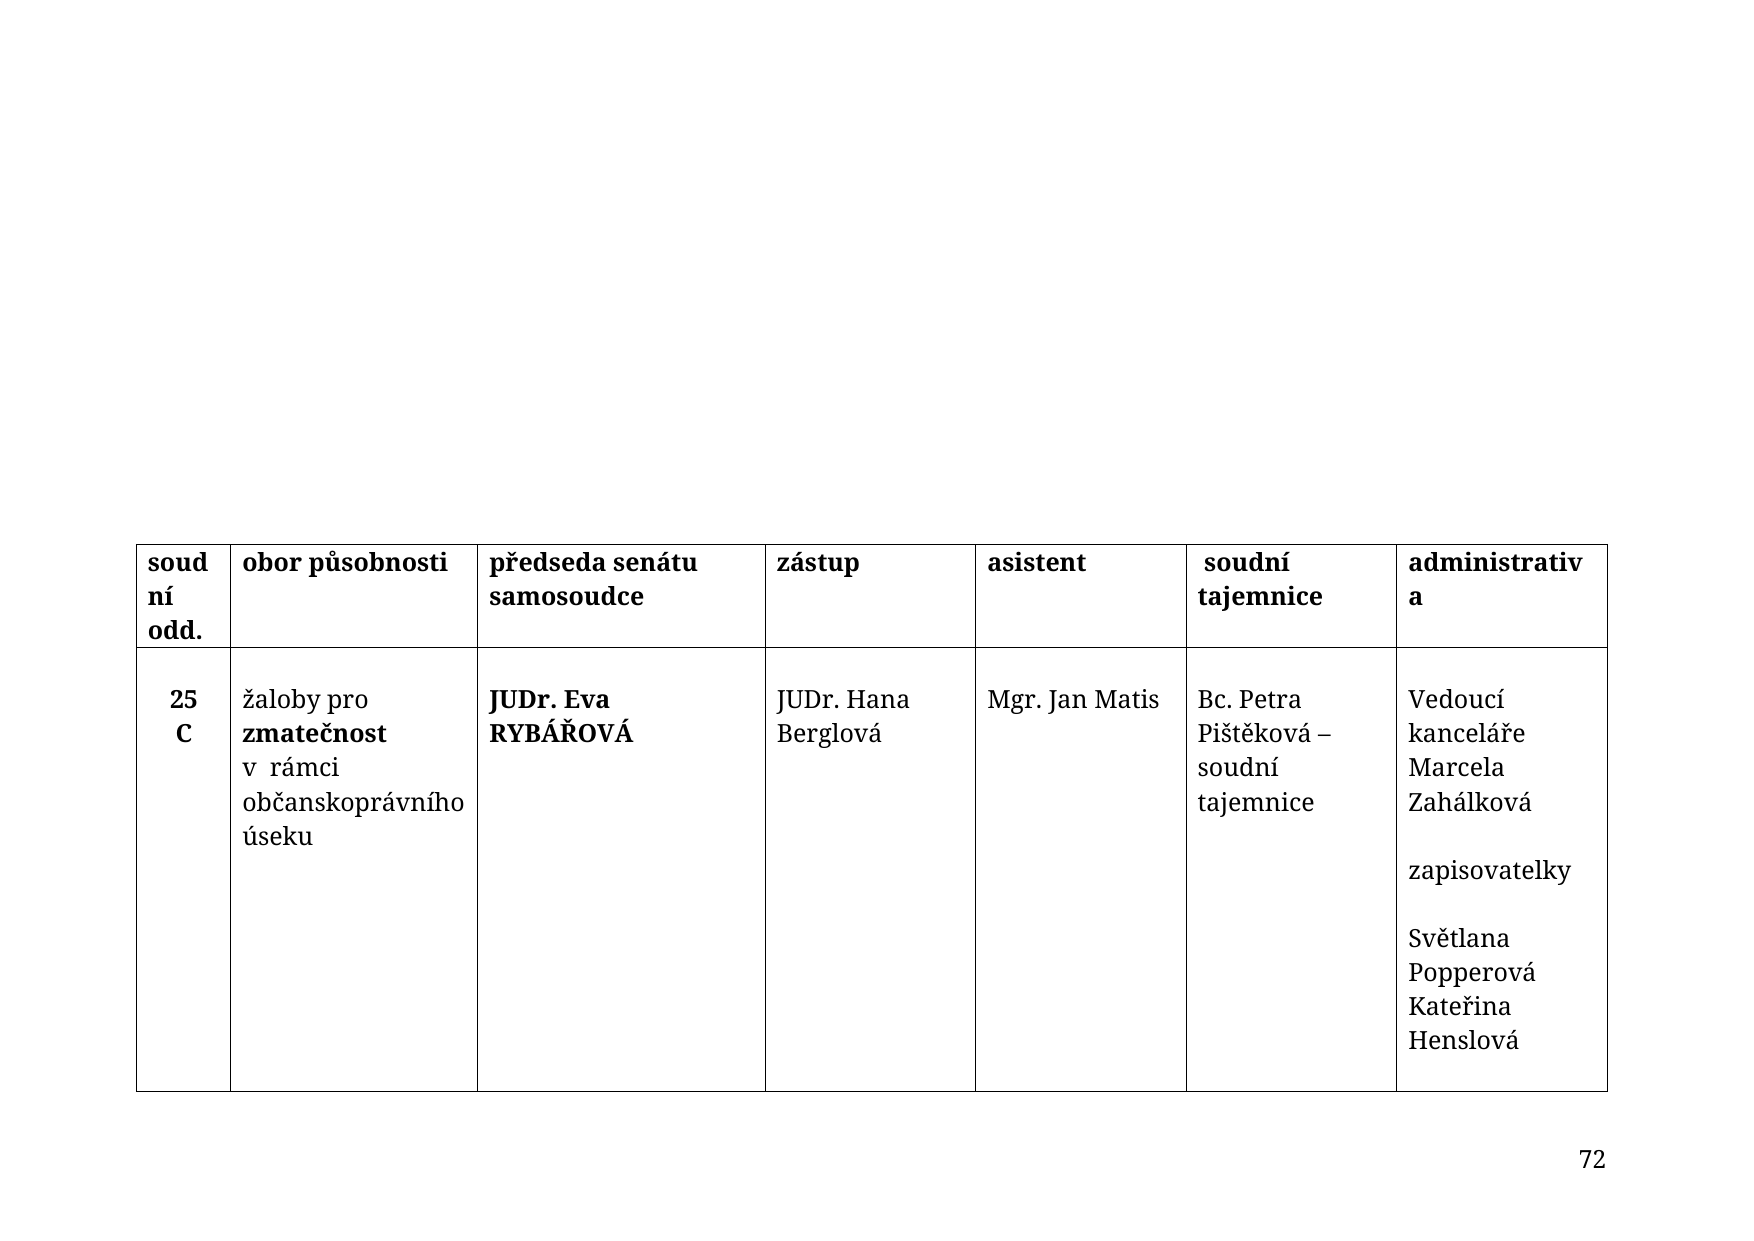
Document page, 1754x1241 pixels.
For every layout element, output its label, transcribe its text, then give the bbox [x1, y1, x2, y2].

table_cell JUDr. Hana Berglová [766, 648, 975, 1091]
table_header soudní odd. [137, 545, 230, 647]
table_cell 25 C [137, 648, 230, 1091]
table_header předseda senátu samosoudce [478, 545, 765, 647]
table_header zástup [766, 545, 975, 647]
table_header administrativa [1397, 545, 1607, 647]
table_header asistent [976, 545, 1186, 647]
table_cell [1187, 648, 1396, 1091]
table_header obor působnosti [231, 545, 477, 647]
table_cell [231, 648, 477, 1091]
table_cell Mgr. Jan Matis [976, 648, 1186, 1091]
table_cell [1397, 648, 1607, 1091]
table_header soudní tajemnice [1187, 545, 1396, 647]
table_cell JUDr. Eva RYBÁŘOVÁ [478, 648, 765, 1091]
